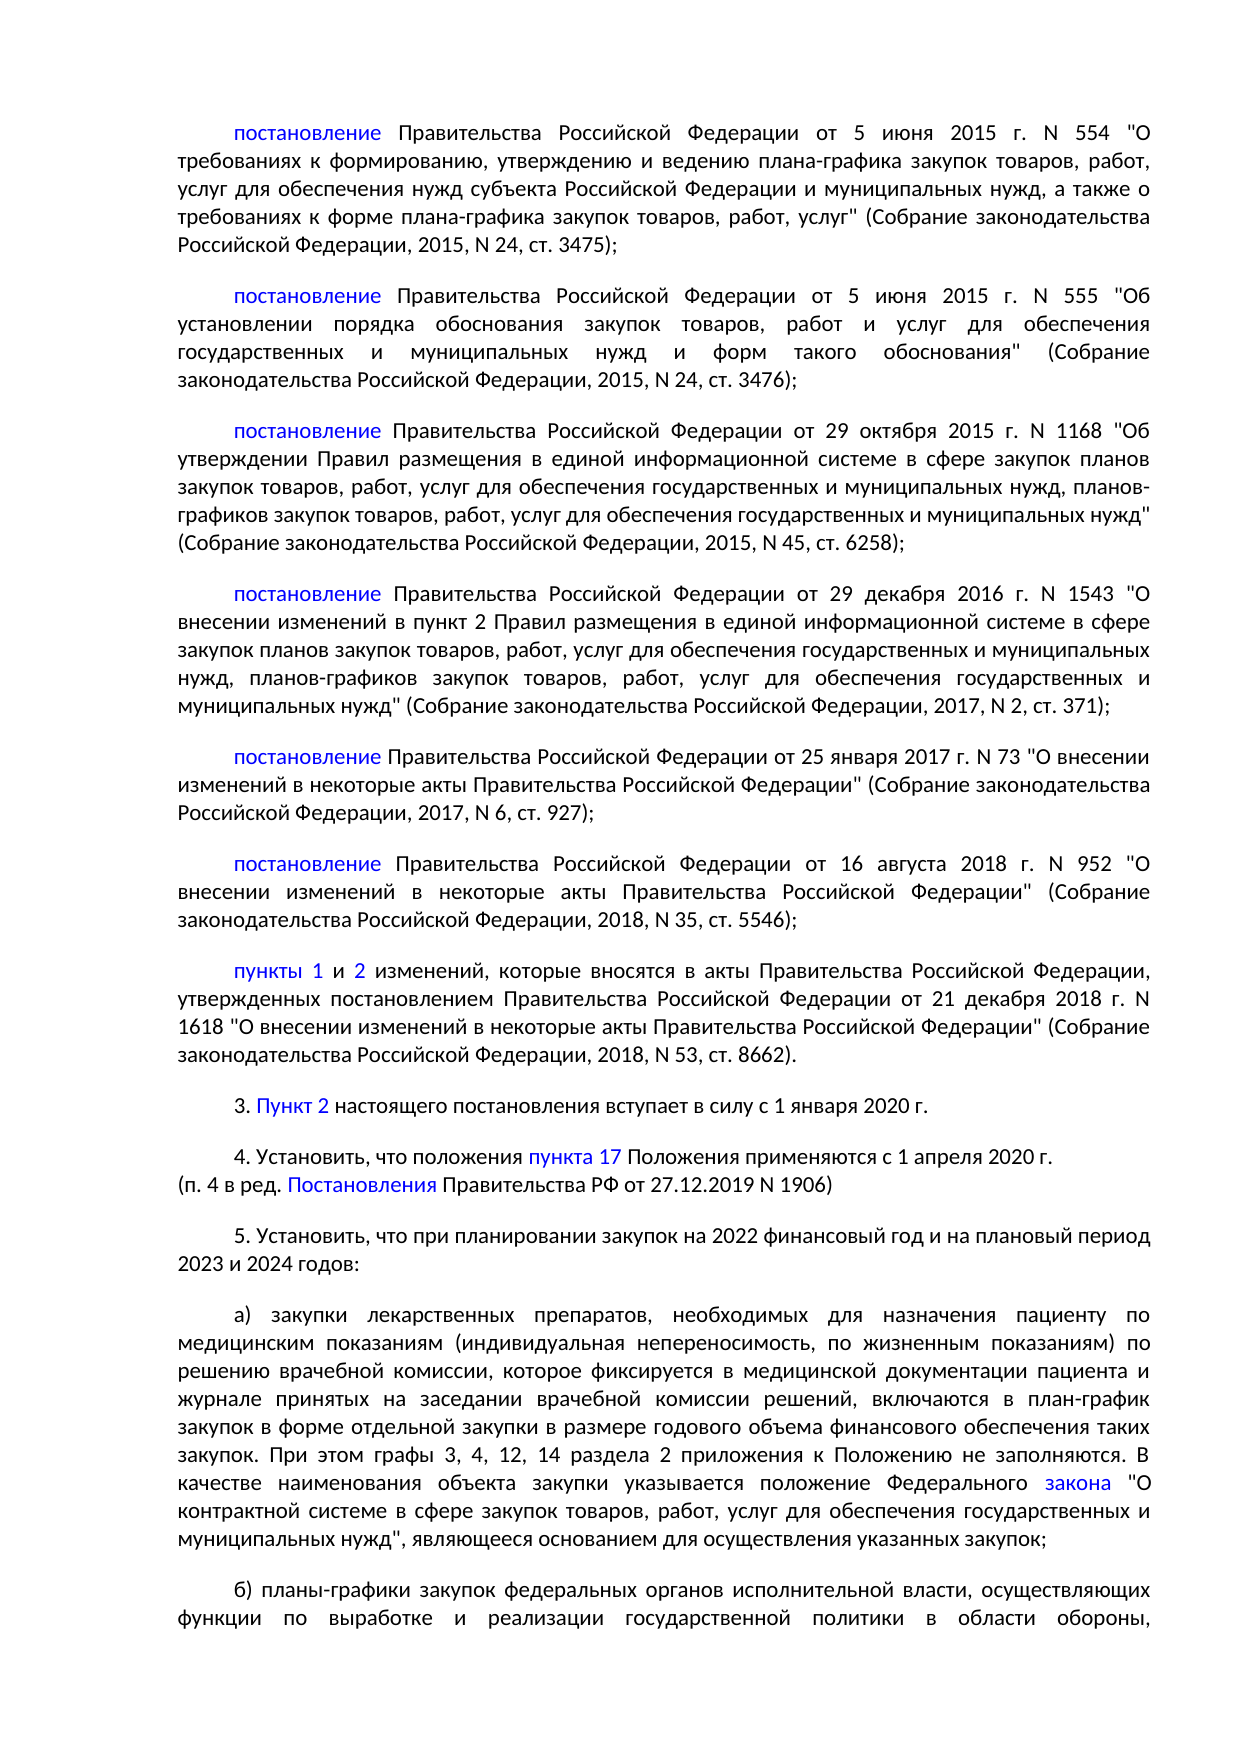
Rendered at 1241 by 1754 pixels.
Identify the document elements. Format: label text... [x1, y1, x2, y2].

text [177, 1575, 1152, 1631]
text постановление Правительства Российской Федерации от 25 января 2017 г. N 73 "О внесении изменений в некоторые акты Правительства Российской Федерации" (Собрание законодательства Российской Федерации, 2017, N 6, ст. 927); [177, 742, 1152, 826]
text 3. Пункт 2 настоящего постановления вступает в силу с 1 января 2020 г. [177, 1091, 1152, 1119]
text постановление Правительства Российской Федерации от 5 июня 2015 г. N 554 "О требованиях к формированию, утверждению и ведению плана-графика закупок товаров, работ, услуг для обеспечения нужд субъекта Российской Федерации и муниципальных нужд, а также о требованиях к форме плана-графика закупок товаров, работ, услуг" (Собрание законодательства Российской Федерации, 2015, N 24, ст. 3475); [177, 118, 1152, 258]
text постановление Правительства Российской Федерации от 5 июня 2015 г. N 555 "Об установлении порядка обоснования закупок товаров, работ и услуг для обеспечения государственных и муниципальных нужд и форм такого обоснования" (Собрание законодательства Российской Федерации, 2015, N 24, ст. 3476); [177, 281, 1152, 393]
text 4. Установить, что положения пункта 17 Положения применяются с 1 апреля 2020 г. [177, 1142, 1152, 1170]
text постановление Правительства Российской Федерации от 29 октября 2015 г. N 1168 "Об утверждении Правил размещения в единой информационной системе в сфере закупок планов закупок товаров, работ, услуг для обеспечения государственных и муниципальных нужд, планов-графиков закупок товаров, работ, услуг для обеспечения государственных и муниципальных нужд" (Собрание законодательства Российской Федерации, 2015, N 45, ст. 6258); [177, 416, 1152, 556]
text 5. Установить, что при планировании закупок на 2022 финансовый год и на плановый период 2023 и 2024 годов: [177, 1221, 1152, 1277]
text постановление Правительства Российской Федерации от 16 августа 2018 г. N 952 "О внесении изменений в некоторые акты Правительства Российской Федерации" (Собрание законодательства Российской Федерации, 2018, N 35, ст. 5546); [177, 849, 1152, 933]
text а) закупки лекарственных препаратов, необходимых для назначения пациенту по медицинским показаниям (индивидуальная непереносимость, по жизненным показаниям) по решению врачебной комиссии, которое фиксируется в медицинской документации пациента и журнале принятых на заседании врачебной комиссии решений, включаются в план-график закупок в форме отдельной закупки в размере годового объема финансового обеспечения таких закупок. При этом графы 3, 4, 12, 14 раздела 2 приложения к Положению не заполняются. В качестве наименования объекта закупки указывается положение Федерального закона "О контрактной системе в сфере закупок товаров, работ, услуг для обеспечения государственных и муниципальных нужд", являющееся основанием для осуществления указанных закупок; [177, 1300, 1152, 1552]
text постановление Правительства Российской Федерации от 29 декабря 2016 г. N 1543 "О внесении изменений в пункт 2 Правил размещения в единой информационной системе в сфере закупок планов закупок товаров, работ, услуг для обеспечения государственных и муниципальных нужд, планов-графиков закупок товаров, работ, услуг для обеспечения государственных и муниципальных нужд" (Собрание законодательства Российской Федерации, 2017, N 2, ст. 371); [177, 579, 1152, 719]
text (п. 4 в ред. Постановления Правительства РФ от 27.12.2019 N 1906) [177, 1170, 1152, 1198]
text пункты 1 и 2 изменений, которые вносятся в акты Правительства Российской Федерации, утвержденных постановлением Правительства Российской Федерации от 21 декабря 2018 г. N 1618 "О внесении изменений в некоторые акты Правительства Российской Федерации" (Собрание законодательства Российской Федерации, 2018, N 53, ст. 8662). [177, 956, 1152, 1068]
